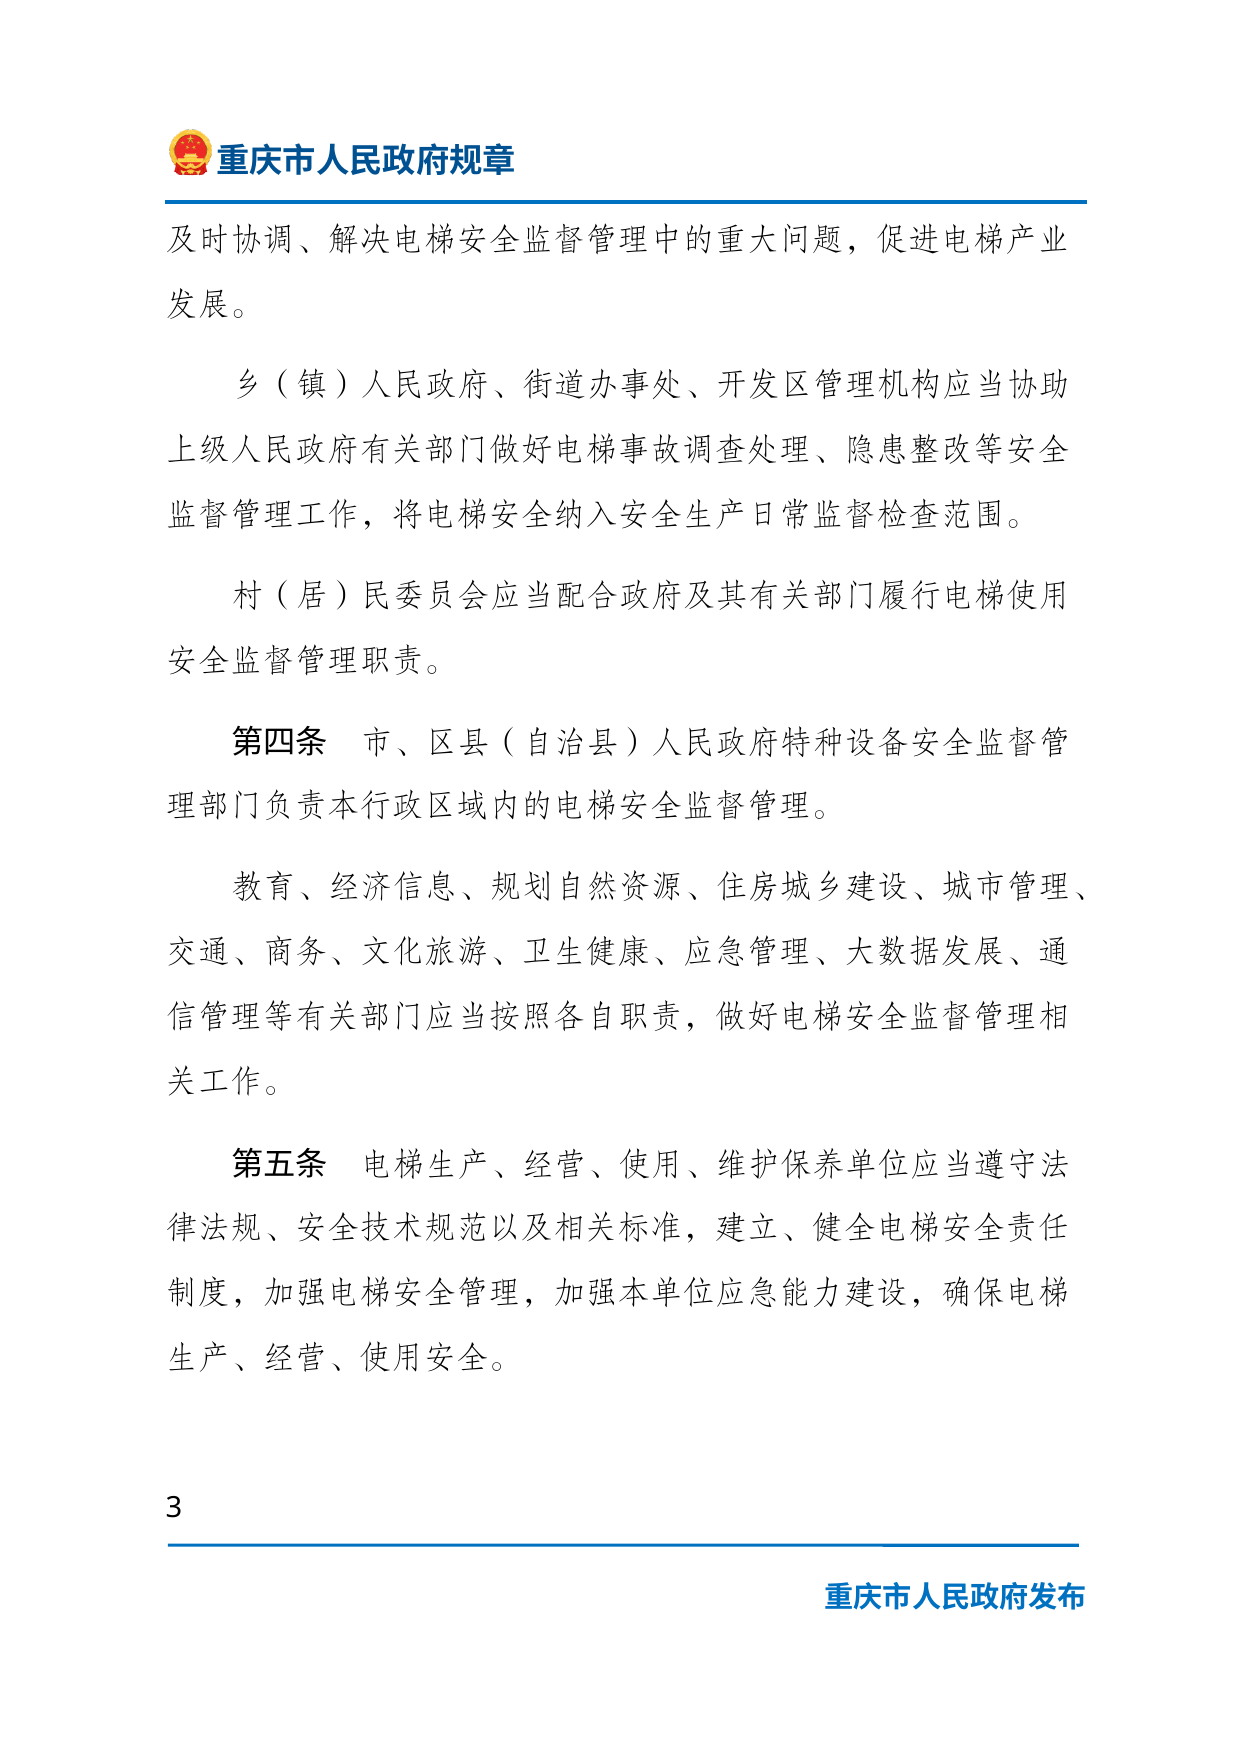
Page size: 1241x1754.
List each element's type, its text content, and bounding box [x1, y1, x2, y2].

text 第三条 市、区县（自治县）人民政府应当加强对本行政区域内电梯安全工作的领导，督促有关部门依法履行监督管理职责，及时协调、解决电梯安全监督管理中的重大问题，促进电梯产业发展。 [165, 207, 1087, 337]
picture [165, 127, 216, 179]
text 教育、经济信息、规划自然资源、住房城乡建设、城市管理、交通、商务、文化旅游、卫生健康、应急管理、大数据发展、通信管理等有关部门应当按照各自职责，做好电梯安全监督管理相关工作。 [165, 855, 1087, 1115]
text 第五条 电梯生产、经营、使用、维护保养单位应当遵守法律法规、安全技术规范以及相关标准，建立、健全电梯安全责任制度，加强电梯安全管理，加强本单位应急能力建设，确保电梯生产、经营、使用安全。 [165, 1131, 1087, 1391]
text 第四条 市、区县（自治县）人民政府特种设备安全监督管理部门负责本行政区域内的电梯安全监督管理。 [165, 709, 1087, 839]
text 村（居）民委员会应当配合政府及其有关部门履行电梯使用安全监督管理职责。 [165, 564, 1087, 694]
text 乡（镇）人民政府、街道办事处、开发区管理机构应当协助上级人民政府有关部门做好电梯事故调查处理、隐患整改等安全监督管理工作，将电梯安全纳入安全生产日常监督检查范围。 [165, 353, 1087, 548]
